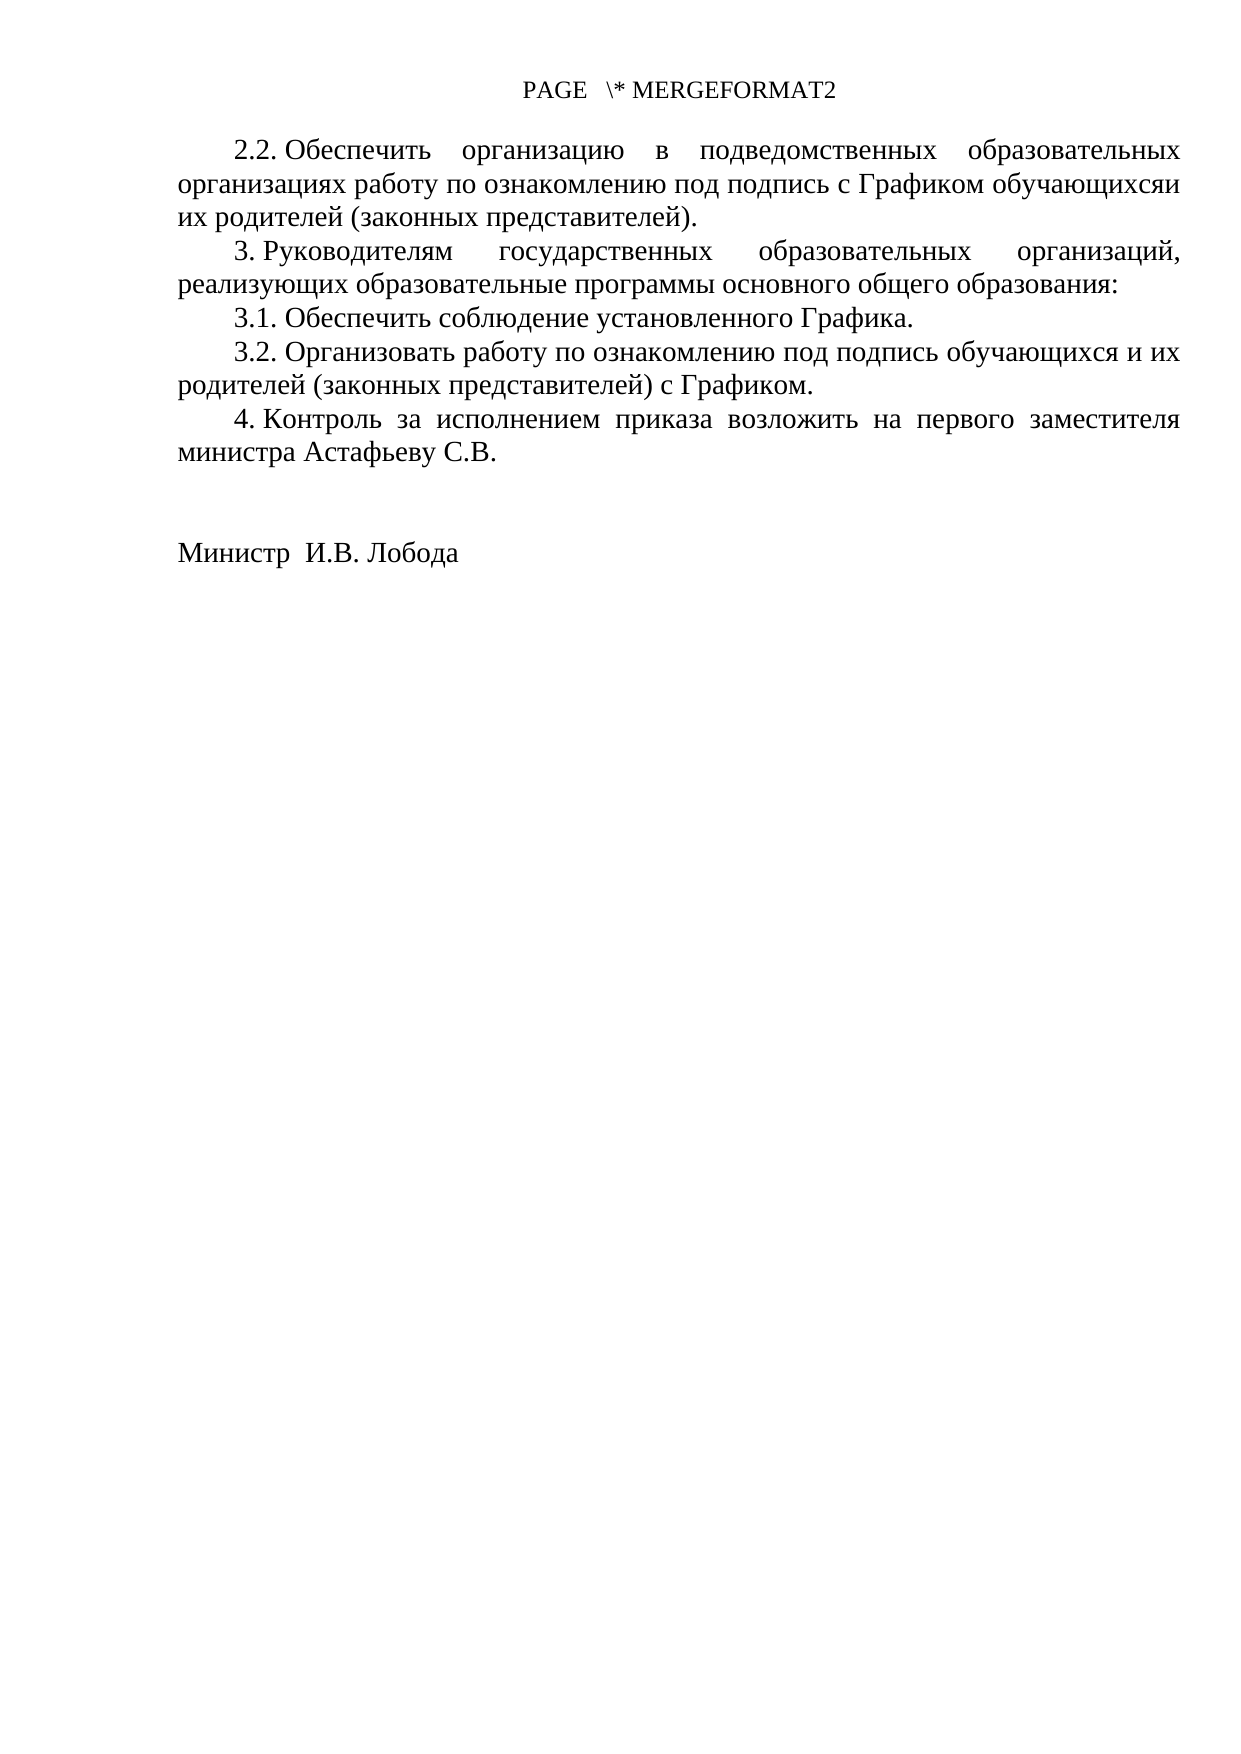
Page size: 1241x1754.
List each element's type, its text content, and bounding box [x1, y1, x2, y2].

text 3.2. Организовать работу по ознакомлению под подпись обучающихся и их родителей (законных представителей) с Графиком. [177, 334, 1181, 401]
text 3.1. Обеспечить соблюдение установленного Графика. [177, 300, 1181, 334]
text 4. Контроль за исполнением приказа возложить на первого заместителя министра Астафьеву С.В. [177, 401, 1181, 468]
text 3. Руководителям государственных образовательных организаций, реализующих образовательные программы основного общего образования: [177, 233, 1181, 300]
text 2.2. Обеспечить организацию в подведомственных образовательных организациях работу по ознакомлению под подпись с Графиком обучающихсяи их родителей (законных представителей). [177, 132, 1181, 233]
text Министр И.В. Лобода [177, 535, 1181, 568]
